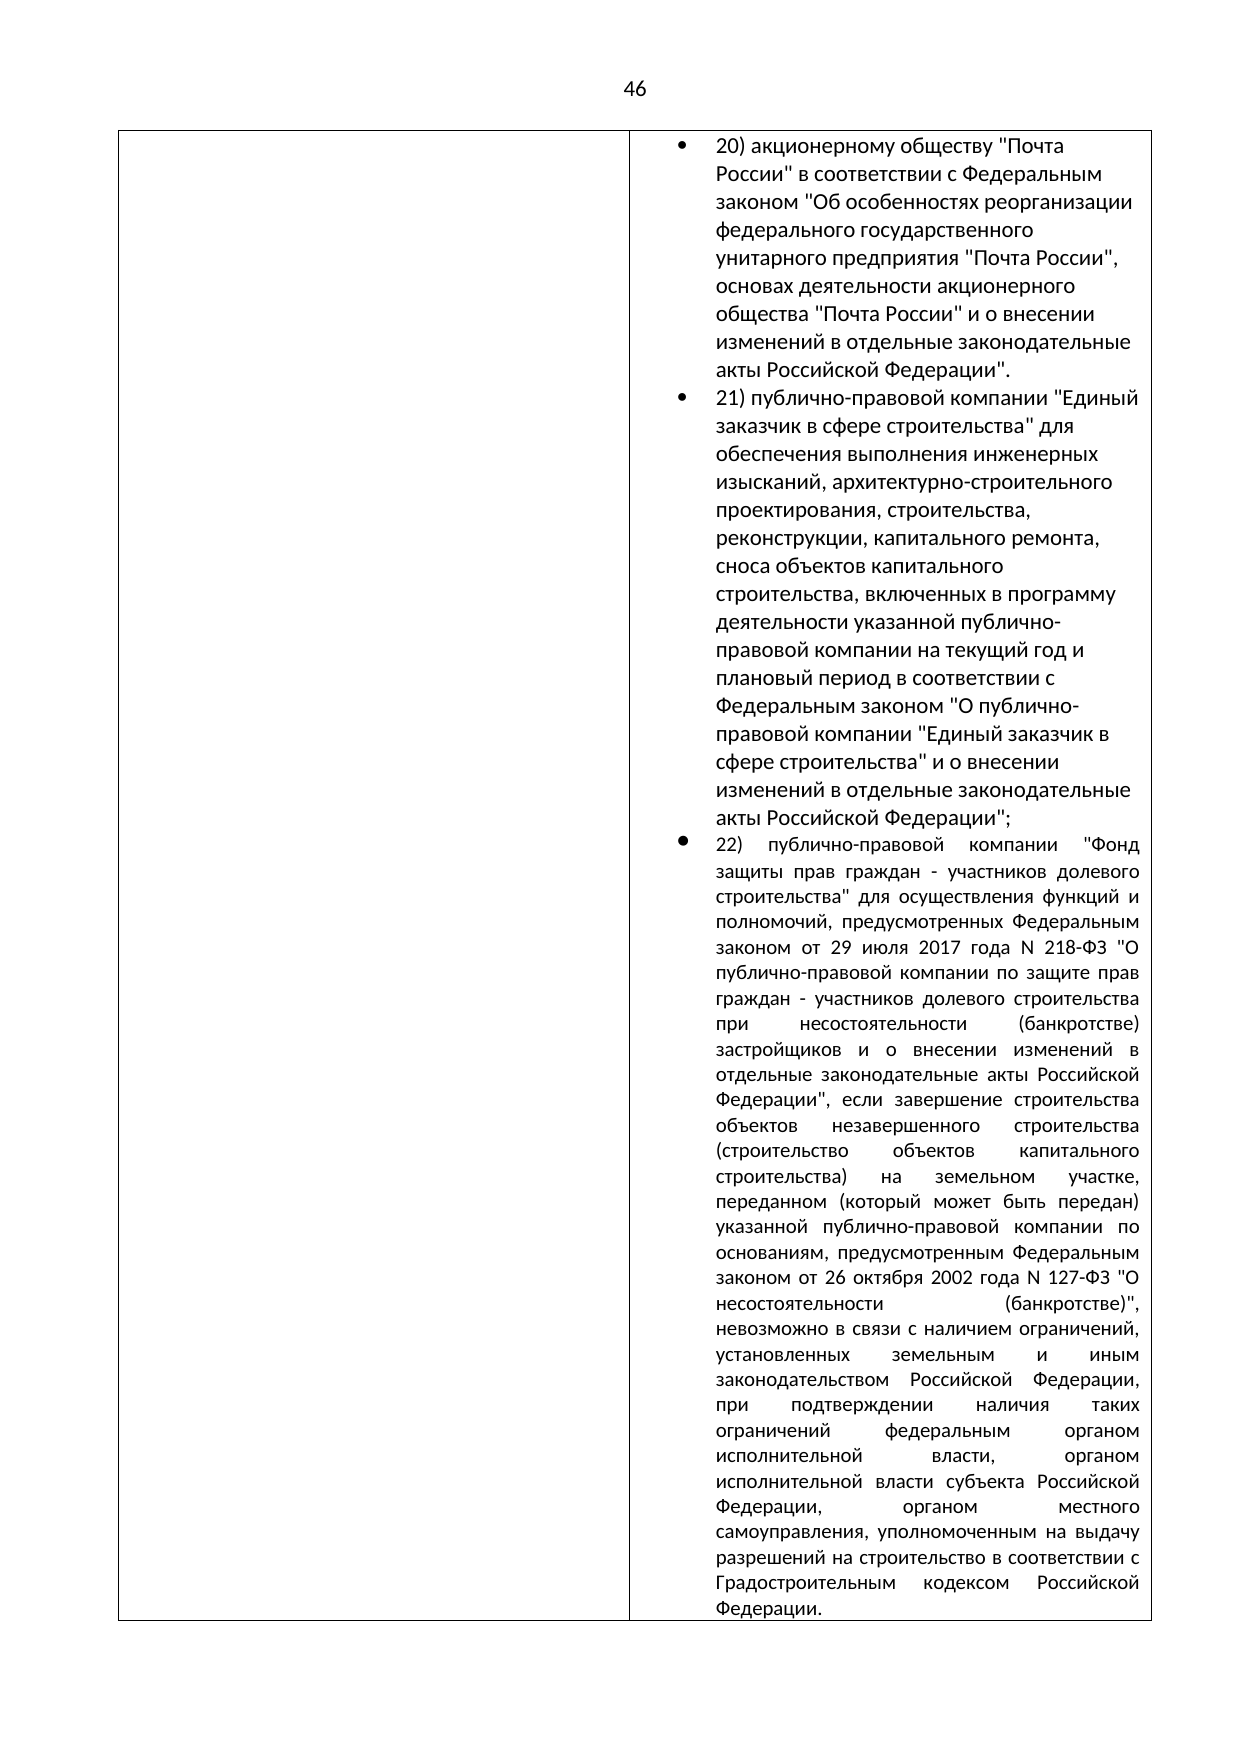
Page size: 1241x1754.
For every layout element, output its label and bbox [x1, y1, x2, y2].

table_cell [630, 131, 1151, 1620]
table_cell [119, 131, 629, 1620]
